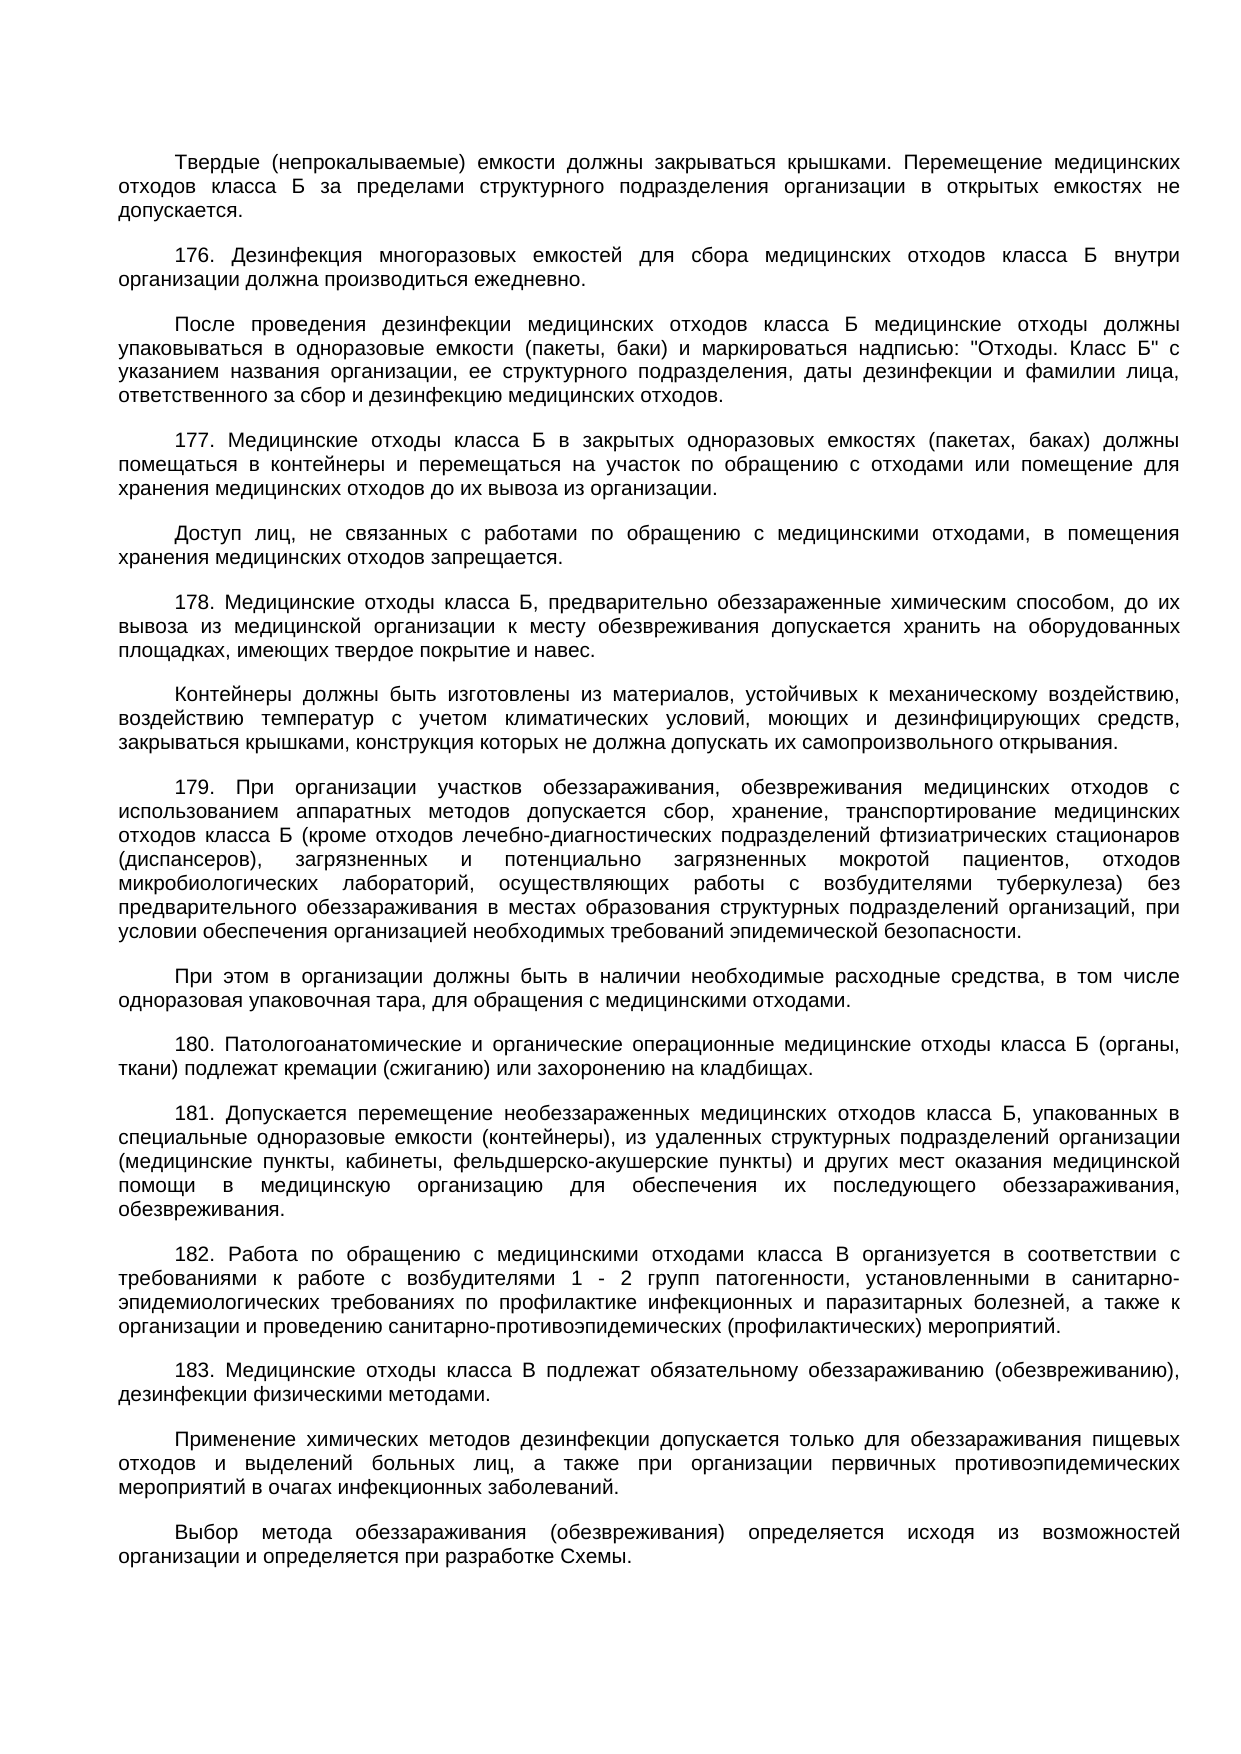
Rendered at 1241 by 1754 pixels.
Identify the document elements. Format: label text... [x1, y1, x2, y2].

text 182. Работа по обращению с медицинскими отходами класса В организуется в соответствии с требованиями к работе с возбудителями 1 - 2 групп патогенности, установленными в санитарно-эпидемиологических требованиях по профилактике инфекционных и паразитарных болезней, а также к организации и проведению санитарно-противоэпидемических (профилактических) мероприятий. [118, 1242, 1181, 1337]
text Доступ лиц, не связанных с работами по обращению с медицинскими отходами, в помещения хранения медицинских отходов запрещается. [118, 521, 1181, 569]
text Твердые (непрокалываемые) емкости должны закрываться крышками. Перемещение медицинских отходов класса Б за пределами структурного подразделения организации в открытых емкостях не допускается. [118, 150, 1181, 222]
text При этом в организации должны быть в наличии необходимые расходные средства, в том числе одноразовая упаковочная тара, для обращения с медицинскими отходами. [118, 963, 1181, 1011]
text 176. Дезинфекция многоразовых емкостей для сбора медицинских отходов класса Б внутри организации должна производиться ежедневно. [118, 243, 1181, 291]
text 178. Медицинские отходы класса Б, предварительно обеззараженные химическим способом, до их вывоза из медицинской организации к месту обезвреживания допускается хранить на оборудованных площадках, имеющих твердое покрытие и навес. [118, 589, 1181, 661]
text Контейнеры должны быть изготовлены из материалов, устойчивых к механическому воздействию, воздействию температур с учетом климатических условий, моющих и дезинфицирующих средств, закрываться крышками, конструкция которых не должна допускать их самопроизвольного открывания. [118, 682, 1181, 754]
text 177. Медицинские отходы класса Б в закрытых одноразовых емкостях (пакетах, баках) должны помещаться в контейнеры и перемещаться на участок по обращению с отходами или помещение для хранения медицинских отходов до их вывоза из организации. [118, 428, 1181, 500]
text Применение химических методов дезинфекции допускается только для обеззараживания пищевых отходов и выделений больных лиц, а также при организации первичных противоэпидемических мероприятий в очагах инфекционных заболеваний. [118, 1427, 1181, 1499]
text 181. Допускается перемещение необеззараженных медицинских отходов класса Б, упакованных в специальные одноразовые емкости (контейнеры), из удаленных структурных подразделений организации (медицинские пункты, кабинеты, фельдшерско-акушерские пункты) и других мест оказания медицинской помощи в медицинскую организацию для обеспечения их последующего обеззараживания, обезвреживания. [118, 1101, 1181, 1221]
text 180. Патологоанатомические и органические операционные медицинские отходы класса Б (органы, ткани) подлежат кремации (сжиганию) или захоронению на кладбищах. [118, 1032, 1181, 1080]
text Выбор метода обеззараживания (обезвреживания) определяется исходя из возможностей организации и определяется при разработке Схемы. [118, 1520, 1181, 1568]
text 183. Медицинские отходы класса В подлежат обязательному обеззараживанию (обезвреживанию), дезинфекции физическими методами. [118, 1358, 1181, 1406]
text 179. При организации участков обеззараживания, обезвреживания медицинских отходов с использованием аппаратных методов допускается сбор, хранение, транспортирование медицинских отходов класса Б (кроме отходов лечебно-диагностических подразделений фтизиатрических стационаров (диспансеров), загрязненных и потенциально загрязненных мокротой пациентов, отходов микробиологических лабораторий, осуществляющих работы с возбудителями туберкулеза) без предварительного обеззараживания в местах образования структурных подразделений организаций, при условии обеспечения организацией необходимых требований эпидемической безопасности. [118, 775, 1181, 943]
text После проведения дезинфекции медицинских отходов класса Б медицинские отходы должны упаковываться в одноразовые емкости (пакеты, баки) и маркироваться надписью: "Отходы. Класс Б" с указанием названия организации, ее структурного подразделения, даты дезинфекции и фамилии лица, ответственного за сбор и дезинфекцию медицинских отходов. [118, 311, 1181, 407]
